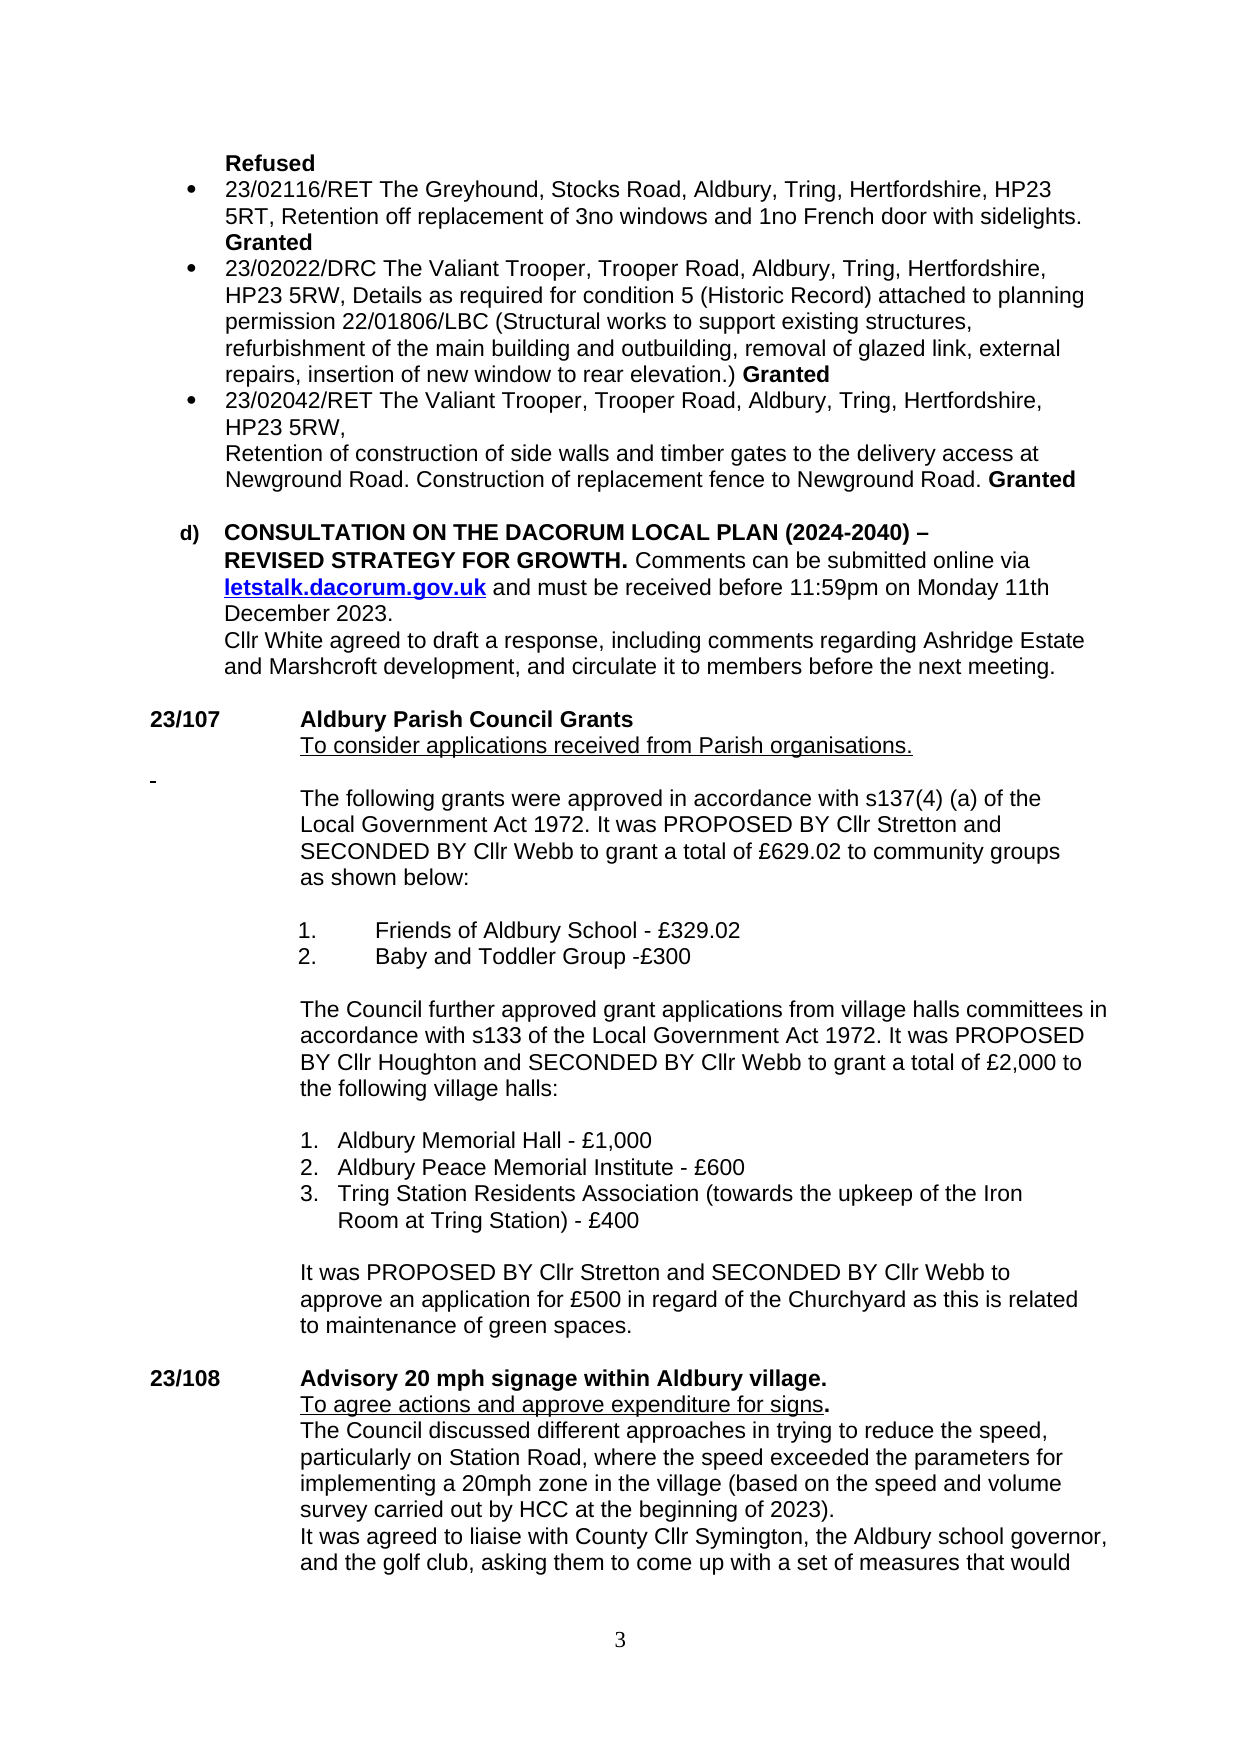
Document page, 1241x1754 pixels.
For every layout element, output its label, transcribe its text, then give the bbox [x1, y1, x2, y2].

text Cllr White agreed to draft a response, including comments regarding Ashridge Estate and Marshcroft development, and circulate it to members before the next meeting. [224, 627, 1090, 679]
text Local Government Act 1972. It was PROPOSED BY Cllr Stretton and [300, 811, 1090, 838]
list 23/02022/DRC The Valiant Trooper, Trooper Road, Aldbury, Tring, Hertfordshire, HP23 5RW, Details as required for condition 5 (Historic Record) attached to planning permission 22/01806/LBC (Structural works to support existing structures, refurbishment of the main building and outbuilding, removal of glazed link, external repairs, insertion of new window to rear elevation.) Granted [187, 255, 1090, 387]
list Aldbury Peace Memorial Institute - £600 [300, 1154, 1090, 1180]
text The Council discussed different approaches in trying to reduce the speed, particularly on Station Road, where the speed exceeded the parameters for implementing a 20mph zone in the village (based on the speed and volume survey carried out by HCC at the beginning of 2023). [300, 1417, 1090, 1523]
text To agree actions and approve expenditure for signs. [150, 1391, 1090, 1417]
list 23/02116/RET The Greyhound, Stocks Road, Aldbury, Tring, Hertfordshire, HP23 5RT, Retention off replacement of 3no windows and 1no French door with sidelights. Granted [187, 176, 1090, 255]
list CONSULTATION ON THE DACORUM LOCAL PLAN (2024-2040) – [179, 519, 1090, 545]
list Refused [225, 150, 1090, 176]
text SECONDED BY Cllr Webb to grant a total of £629.02 to community groups as shown below: [300, 838, 1090, 890]
text approve an application for £500 in regard of the Churchyard as this is related to maintenance of green spaces. [300, 1286, 1090, 1338]
list Tring Station Residents Association (towards the upkeep of the Iron Room at Tring Station) - £400 [300, 1180, 1090, 1233]
text REVISED STRATEGY FOR GROWTH. Comments can be submitted online via letstalk.dacorum.gov.uk and must be received before 11:59pm on Monday 11th December 2023. [224, 545, 1090, 627]
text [300, 1523, 1110, 1576]
list 23/02042/RET The Valiant Trooper, Trooper Road, Aldbury, Tring, Hertfordshire, HP23 5RW, [187, 387, 1090, 440]
text 23/108 Advisory 20 mph signage within Aldbury village. [150, 1365, 1090, 1391]
text 23/107 Aldbury Parish Council Grants [150, 706, 1090, 732]
text To consider applications received from Parish organisations. [150, 732, 1090, 758]
text Retention of construction of side walls and timber gates to the delivery access at Newground Road. Construction of replacement fence to Newground Road. Granted [225, 440, 1090, 493]
list Friends of Aldbury School - £329.02 [225, 917, 1090, 943]
text The Council further approved grant applications from village halls committees in accordance with s133 of the Local Government Act 1972. It was PROPOSED BY Cllr Houghton and SECONDED BY Cllr Webb to grant a total of £2,000 to the following village halls: [300, 996, 1110, 1101]
list Aldbury Memorial Hall - £1,000 [300, 1127, 1090, 1154]
text The following grants were approved in accordance with s137(4) (a) of the [300, 785, 1090, 811]
text It was PROPOSED BY Cllr Stretton and SECONDED BY Cllr Webb to [300, 1259, 1090, 1286]
list Baby and Toddler Group -£300 [225, 943, 1090, 969]
